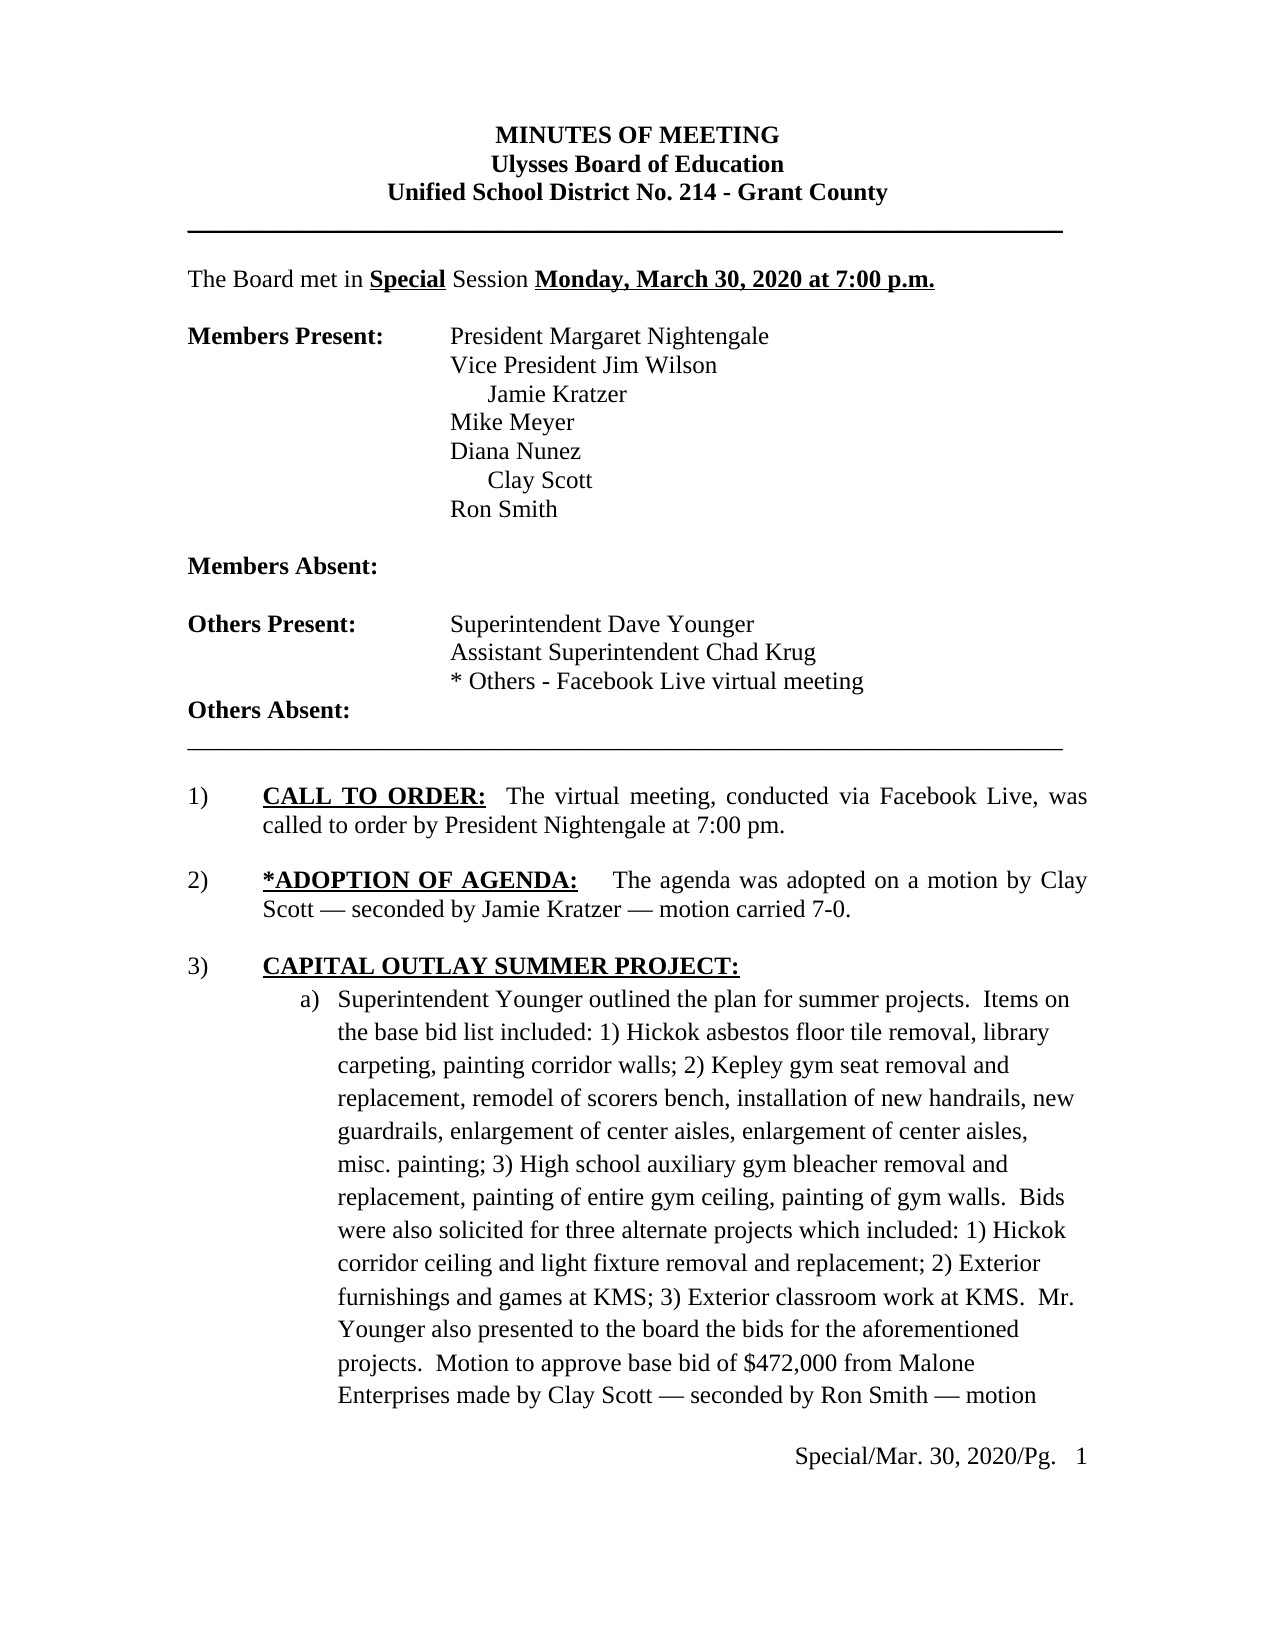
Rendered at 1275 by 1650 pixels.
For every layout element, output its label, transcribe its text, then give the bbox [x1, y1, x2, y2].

text ______________________________________________________________________ [187, 206, 1087, 235]
text MINUTES OF MEETING [187, 120, 1087, 149]
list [300, 984, 1087, 1409]
text The Board met in Special Session Monday, March 30, 2020 at 7:00 p.m. [187, 264, 1087, 292]
text Others Absent: [187, 695, 1087, 724]
text Jamie Kratzer [450, 379, 1087, 407]
text Members Present: President Margaret Nightengale [187, 321, 1087, 350]
text Clay Scott [450, 465, 1087, 494]
text * Others - Facebook Live virtual meeting [187, 666, 1087, 695]
list CAPITAL OUTLAY SUMMER PROJECT: [187, 951, 1087, 980]
text Members Absent: [187, 551, 1087, 580]
text Unified School District No. 214 - Grant County [187, 177, 1087, 206]
text Diana Nunez [450, 436, 1087, 465]
text Ulysses Board of Education [187, 149, 1087, 177]
text Mike Meyer [450, 407, 1087, 436]
list CALL TO ORDER: The virtual meeting, conducted via Facebook Live, was called to order by President Nightengale at 7:00 pm. [187, 781, 1087, 839]
text Vice President Jim Wilson [450, 350, 1087, 379]
text ______________________________________________________________________ [187, 724, 1087, 752]
list *ADOPTION OF AGENDA: The agenda was adopted on a motion by Clay Scott — seconded by Jamie Kratzer — motion carried 7-0. [187, 865, 1087, 923]
text Others Present: Superintendent Dave Younger [187, 609, 1087, 637]
text Assistant Superintendent Chad Krug [187, 637, 1087, 666]
text Ron Smith [450, 494, 1087, 522]
